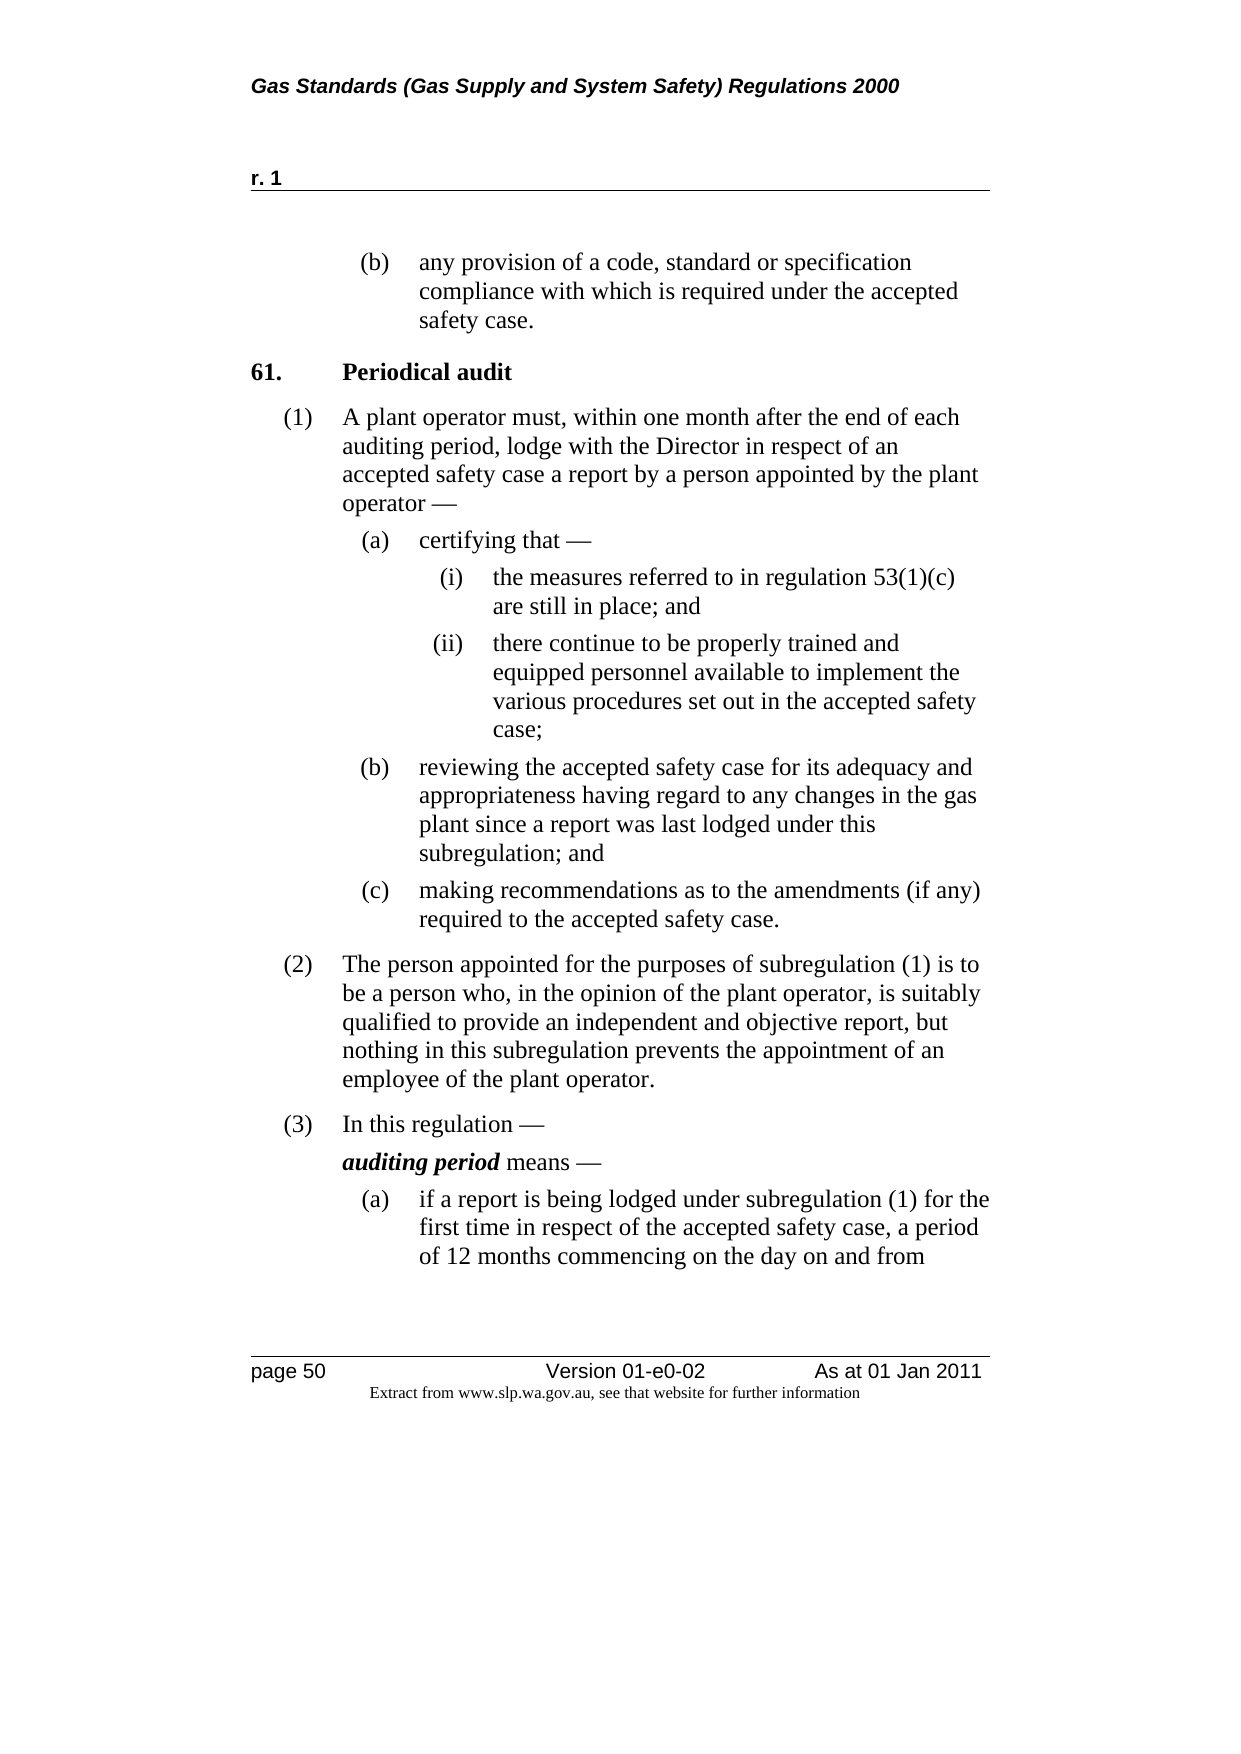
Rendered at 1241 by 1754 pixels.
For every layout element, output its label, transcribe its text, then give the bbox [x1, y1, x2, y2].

text (b) reviewing the accepted safety case for its adequacy and appropriateness having regard to any changes in the gas plant since a report was last lodged under this subregulation; and [251, 752, 990, 867]
text (c) making recommendations as to the amendments (if any) required to the accepted safety case. [251, 875, 990, 932]
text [251, 1184, 990, 1270]
text auditing period means — [251, 1147, 990, 1175]
subtitle 61. Periodical audit [251, 357, 990, 385]
text (i) the measures referred to in regulation 53(1)(c) are still in place; and [251, 562, 990, 620]
text (b) any provision of a code, standard or specification compliance with which is required under the accepted safety case. [251, 247, 990, 334]
text (1) A plant operator must, within one month after the end of each auditing period, lodge with the Director in respect of an accepted safety case a report by a person appointed by the plant operator — [251, 402, 990, 517]
text (a) certifying that — [251, 525, 990, 554]
text (3) In this regulation — [251, 1109, 990, 1138]
text (ii) there continue to be properly trained and equipped personnel available to implement the various procedures set out in the accepted safety case; [251, 628, 990, 743]
text (2) The person appointed for the purposes of subregulation (1) is to be a person who, in the opinion of the plant operator, is suitably qualified to provide an independent and objective report, but nothing in this subregulation prevents the appointment of an employee of the plant operator. [251, 949, 990, 1093]
